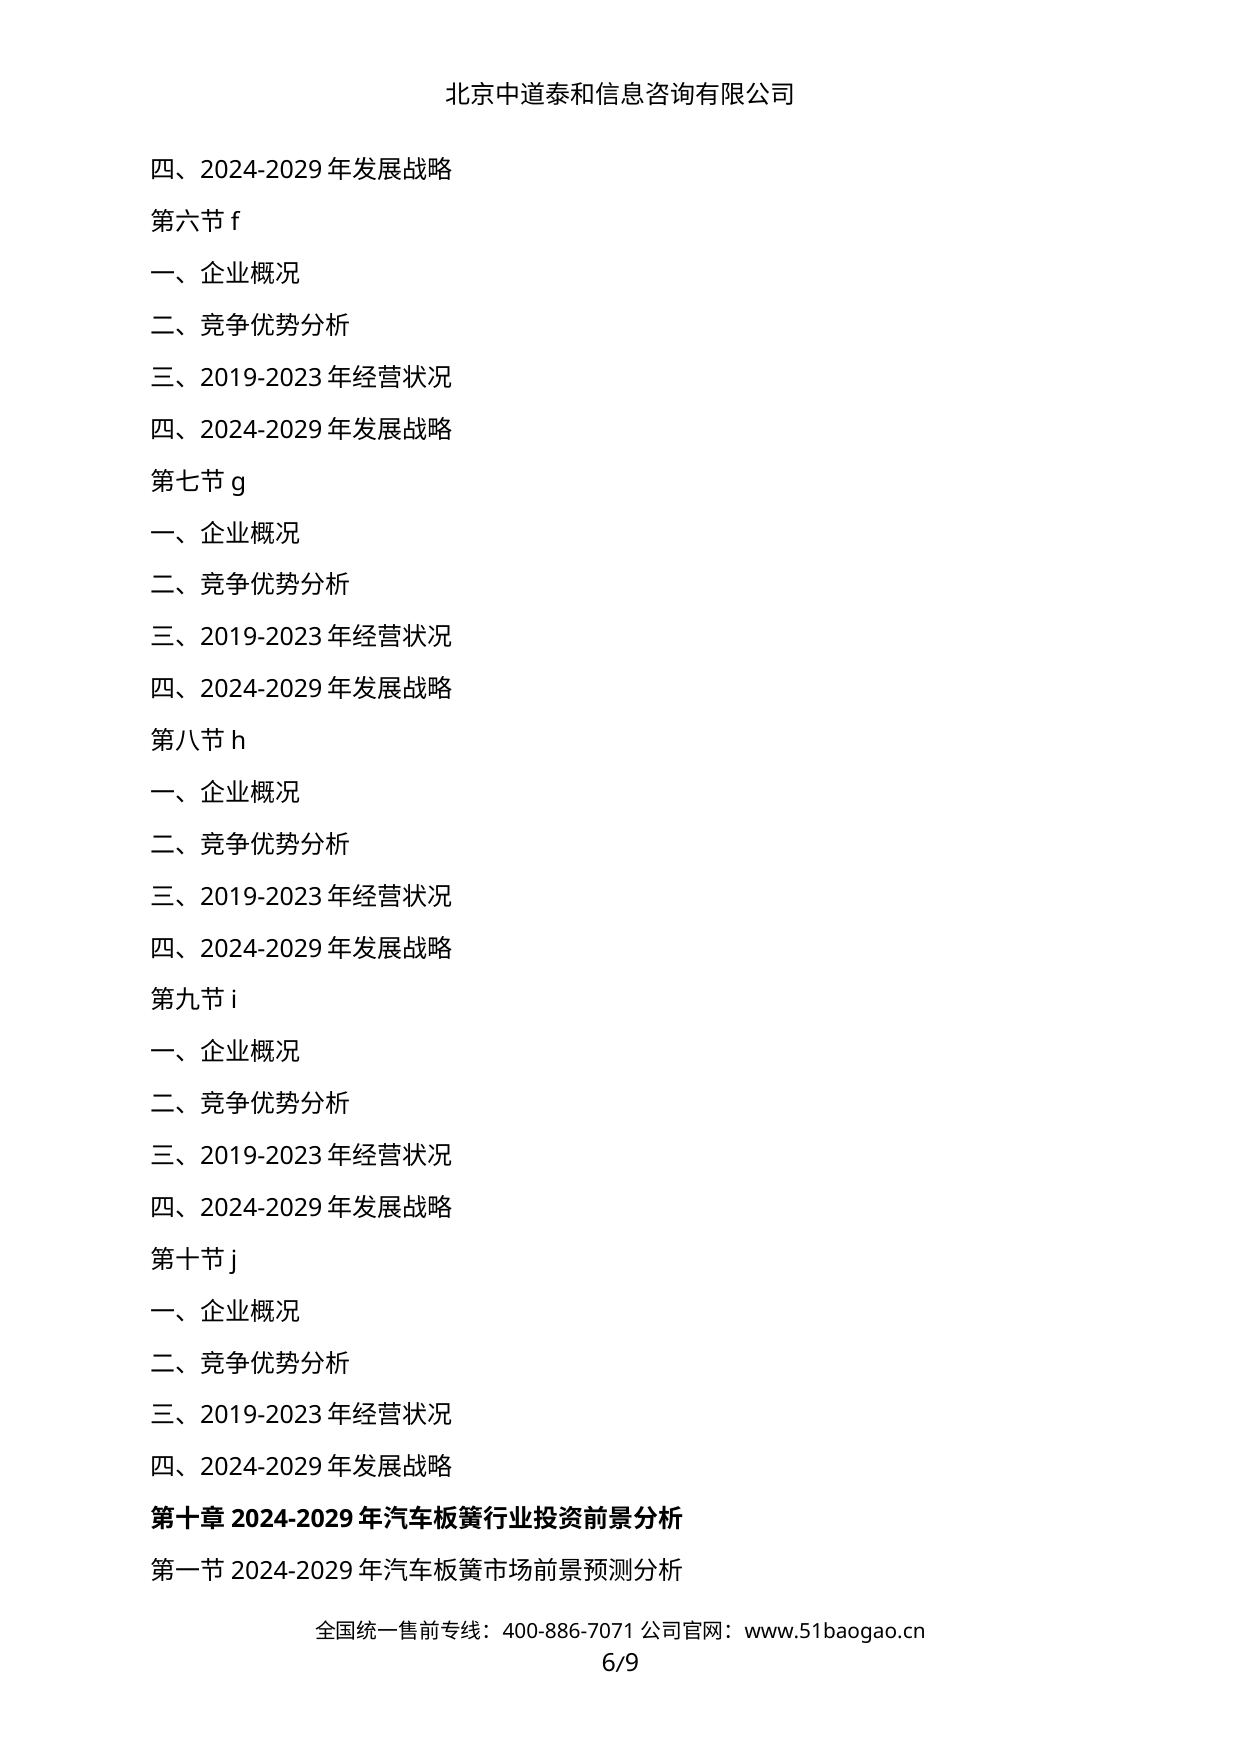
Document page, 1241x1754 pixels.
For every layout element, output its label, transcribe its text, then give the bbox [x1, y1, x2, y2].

text 四、2024-2029年发展战略 [150, 669, 1090, 705]
text 二、竞争优势分析 [150, 565, 1090, 601]
text 一、企业概况 [150, 1032, 1090, 1068]
text 三、2019-2023年经营状况 [150, 617, 1090, 653]
text 第八节 h [150, 721, 1090, 757]
text 第十章 2024-2029年汽车板簧行业投资前景分析 [150, 1499, 1090, 1535]
text 三、2019-2023年经营状况 [150, 1136, 1090, 1172]
text 四、2024-2029年发展战略 [150, 1187, 1090, 1224]
text 四、2024-2029年发展战略 [150, 150, 1090, 186]
text 第七节 g [150, 461, 1090, 497]
text 二、竞争优势分析 [150, 1343, 1090, 1379]
text 二、竞争优势分析 [150, 1084, 1090, 1120]
text 三、2019-2023年经营状况 [150, 1395, 1090, 1431]
text 二、竞争优势分析 [150, 824, 1090, 861]
text 三、2019-2023年经营状况 [150, 357, 1090, 394]
text 第六节 f [150, 202, 1090, 238]
text 一、企业概况 [150, 1291, 1090, 1327]
text 三、2019-2023年经营状况 [150, 876, 1090, 912]
text 四、2024-2029年发展战略 [150, 928, 1090, 964]
text 四、2024-2029年发展战略 [150, 409, 1090, 446]
text 一、企业概况 [150, 772, 1090, 809]
text 一、企业概况 [150, 513, 1090, 549]
text 第九节 i [150, 980, 1090, 1016]
text 四、2024-2029年发展战略 [150, 1447, 1090, 1483]
text 第十节 j [150, 1239, 1090, 1276]
text 一、企业概况 [150, 254, 1090, 290]
text 二、竞争优势分析 [150, 306, 1090, 342]
text 第一节 2024-2029年汽车板簧市场前景预测分析 [150, 1551, 1090, 1587]
